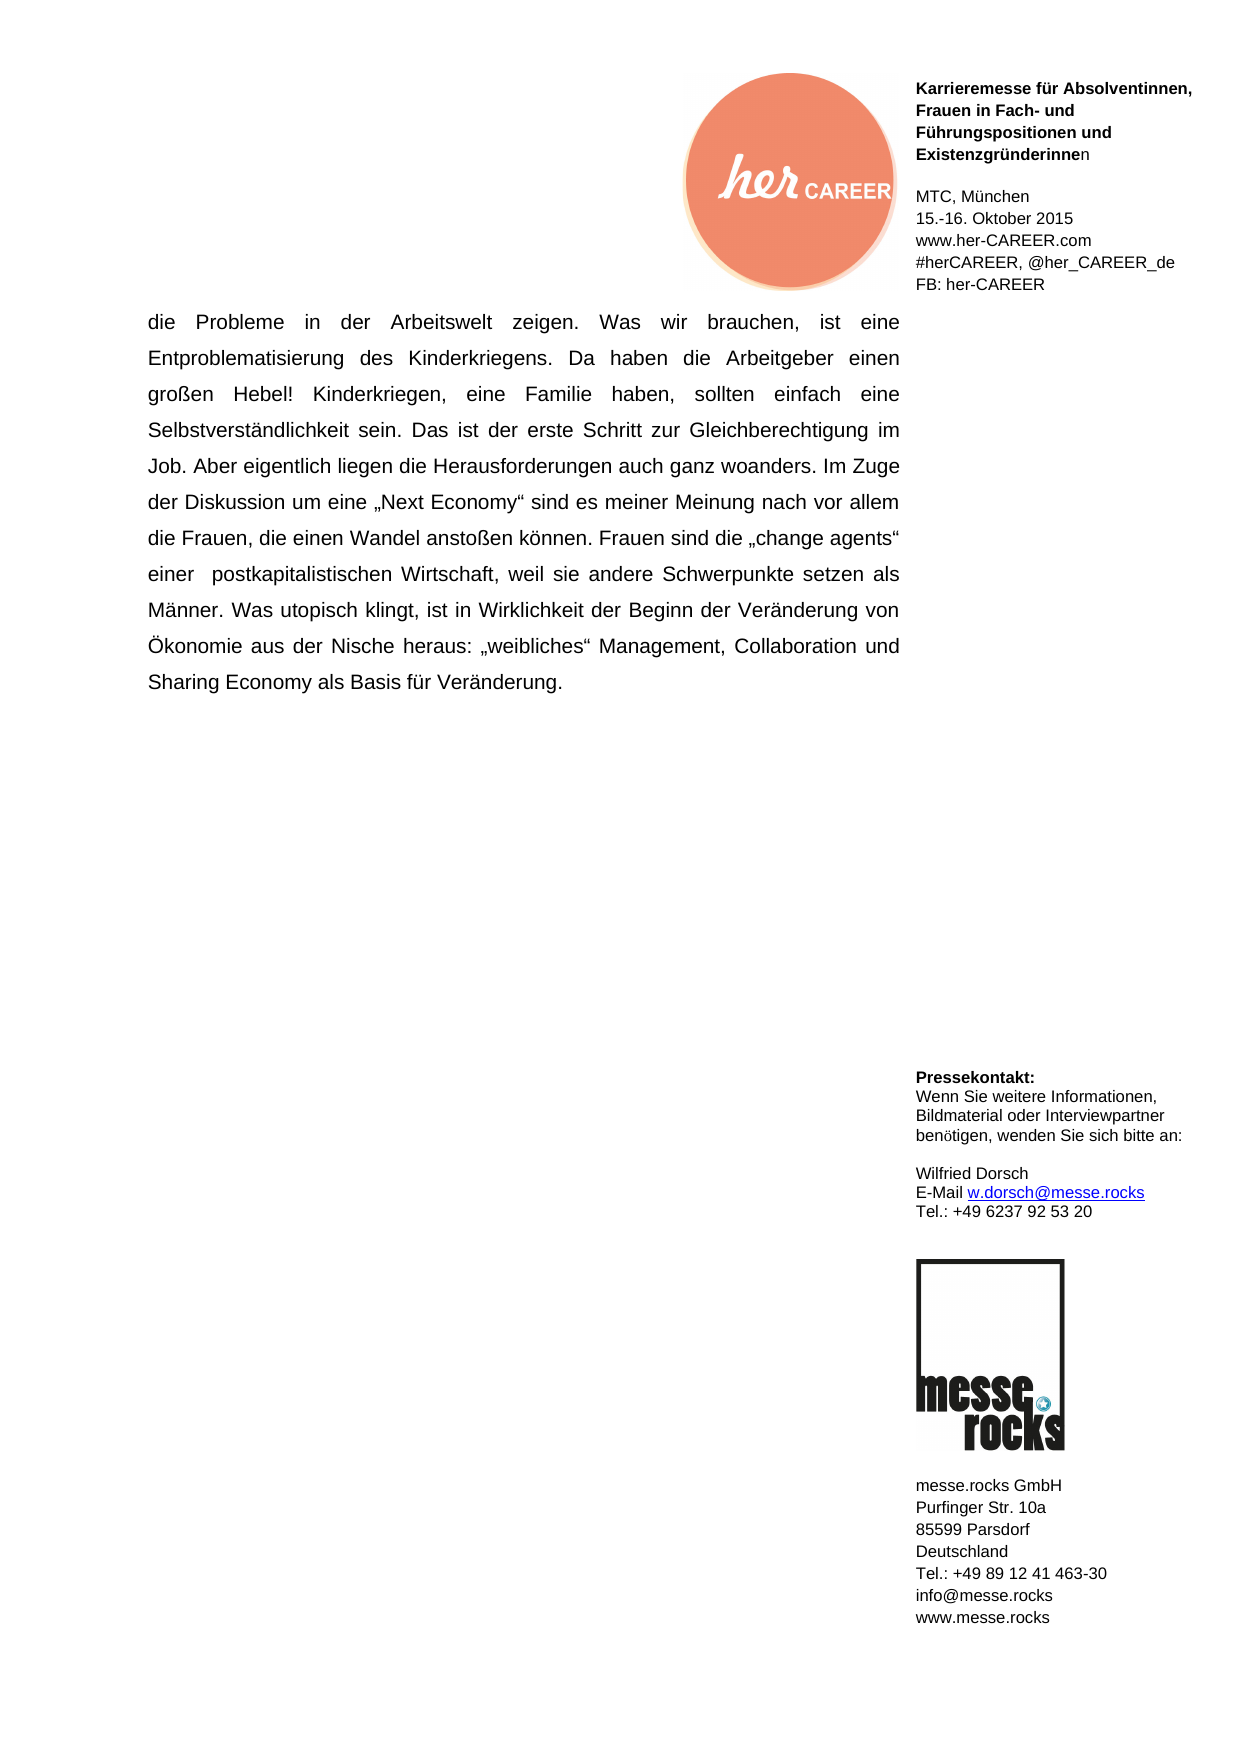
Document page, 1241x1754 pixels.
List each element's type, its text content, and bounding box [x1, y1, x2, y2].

picture [682, 73, 900, 291]
picture [915, 1259, 1066, 1451]
